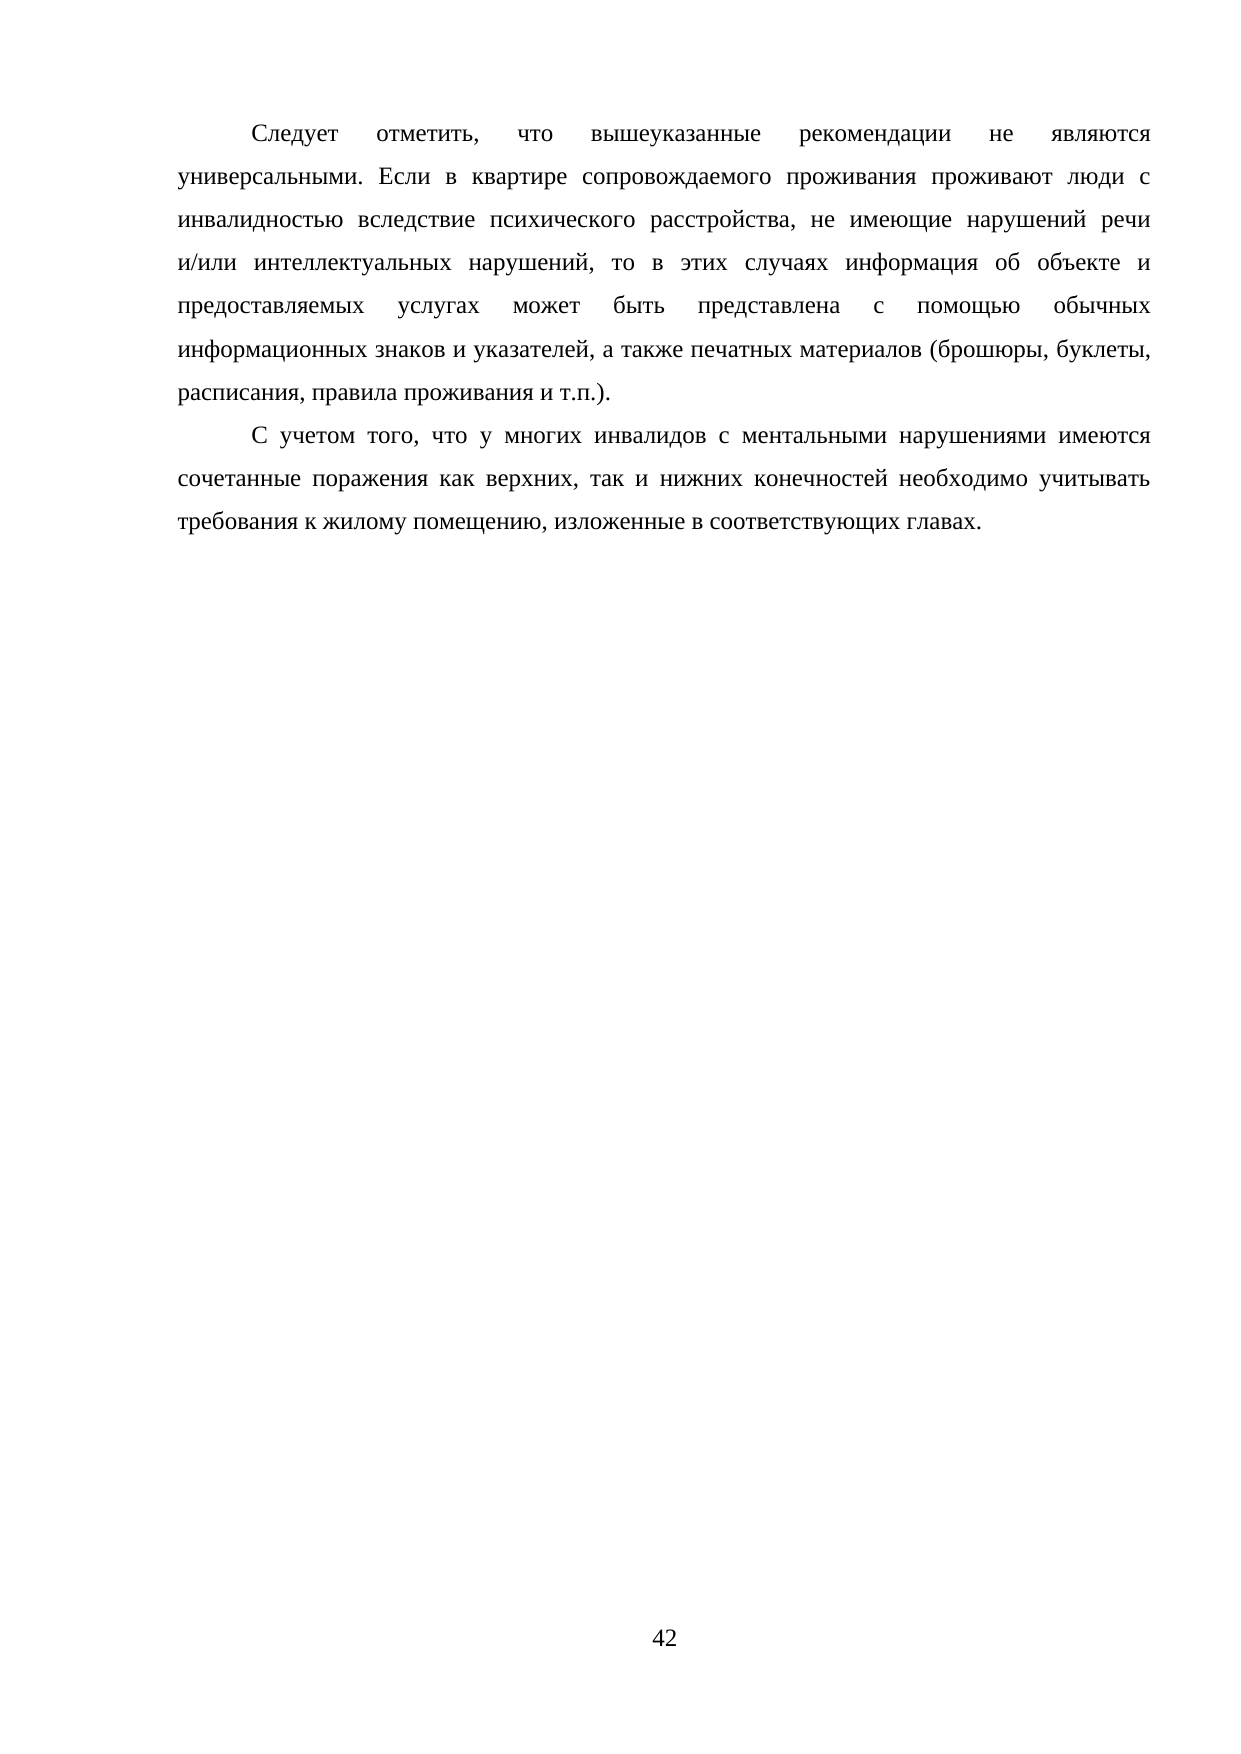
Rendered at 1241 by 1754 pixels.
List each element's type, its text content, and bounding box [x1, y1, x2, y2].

text С учетом того, что у многих инвалидов с ментальными нарушениями имеются сочетанные поражения как верхних, так и нижних конечностей необходимо учитывать требования к жилому помещению, изложенные в соответствующих главах. [177, 420, 1152, 535]
text Следует отметить, что вышеуказанные рекомендации не являются универсальными. Если в квартире сопровождаемого проживания проживают люди с инвалидностью вследствие психического расстройства, не имеющие нарушений речи и/или интеллектуальных нарушений, то в этих случаях информация об объекте и предоставляемых услугах может быть представлена с помощью обычных информационных знаков и указателей, а также печатных материалов (брошюры, буклеты, расписания, правила проживания и т.п.). [177, 118, 1152, 406]
